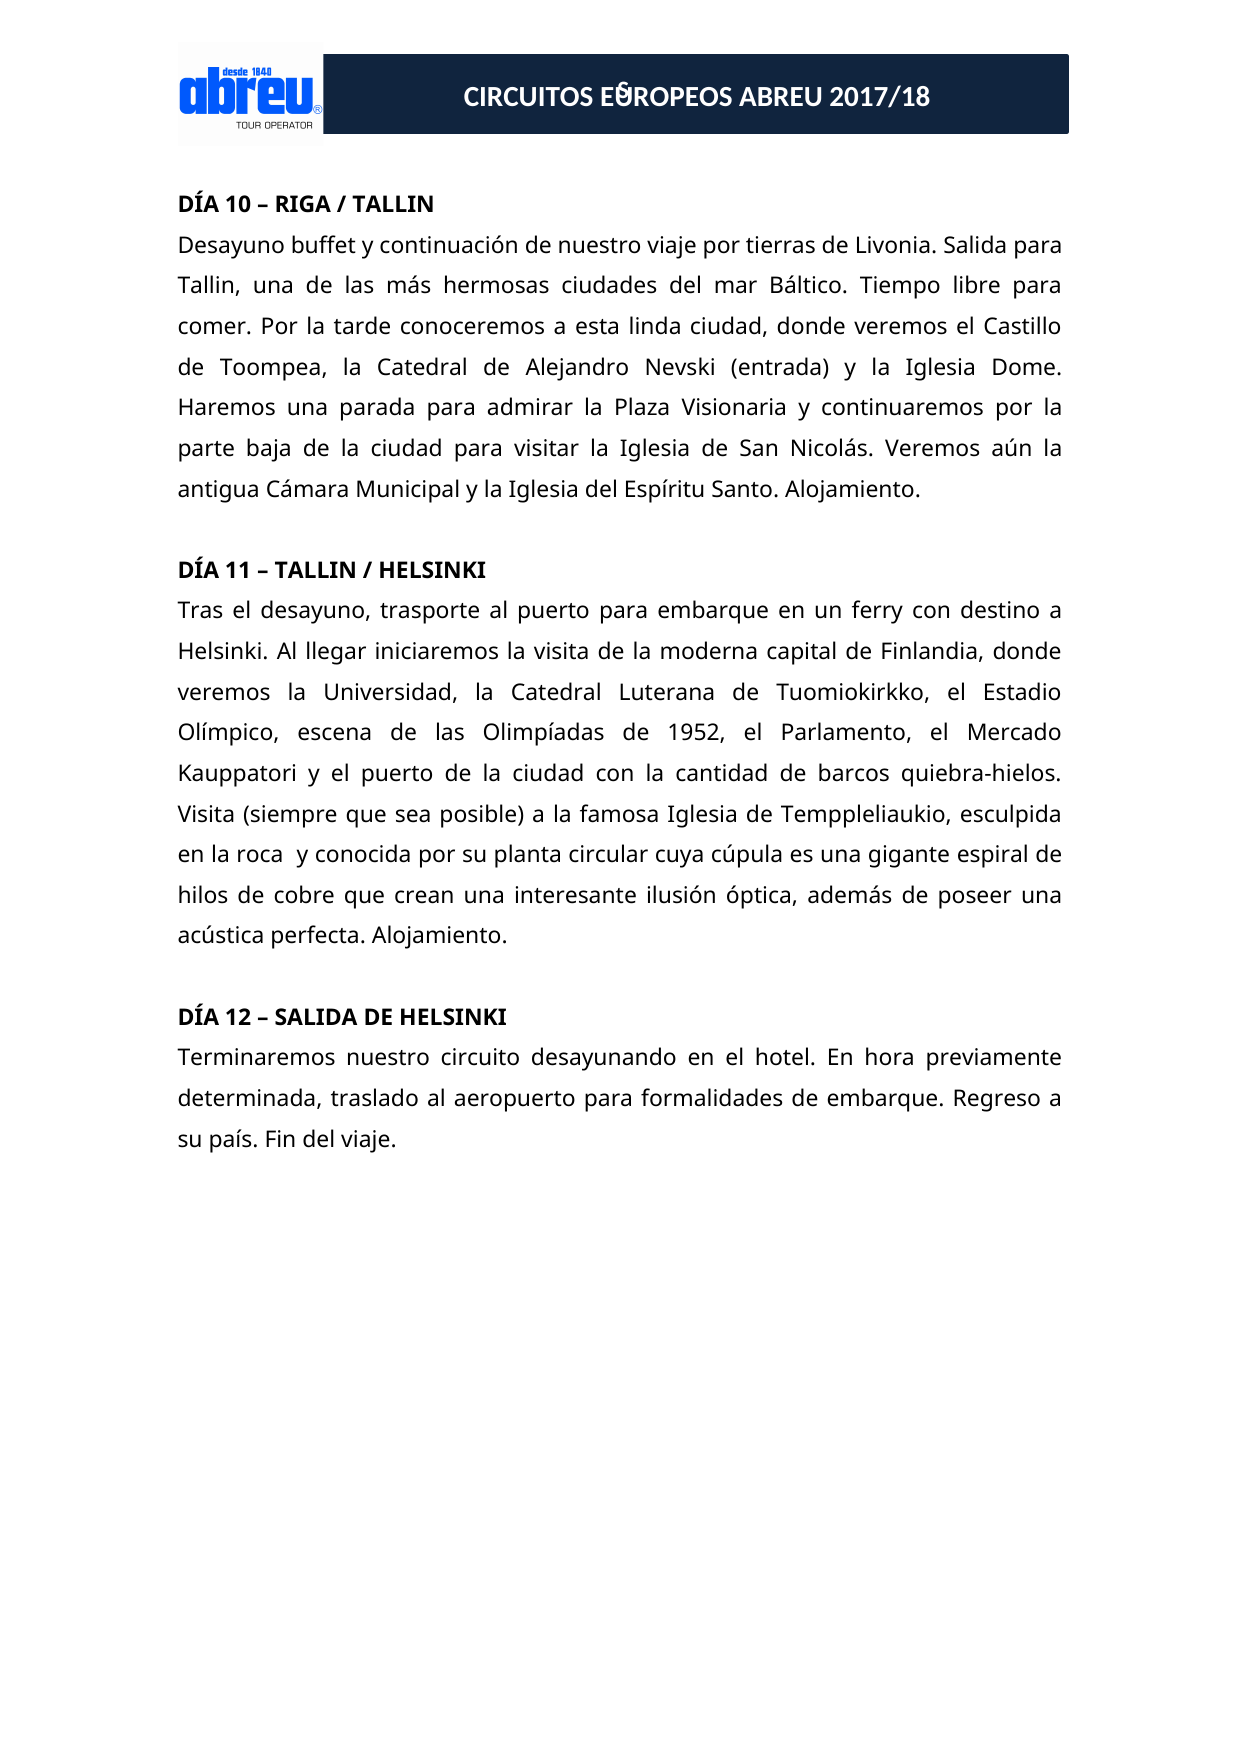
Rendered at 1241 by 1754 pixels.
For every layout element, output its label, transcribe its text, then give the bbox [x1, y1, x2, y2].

text Tras el desayuno, trasporte al puerto para embarque en un ferry con destino a Helsinki. Al llegar iniciaremos la visita de la moderna capital de Finlandia, donde veremos la Universidad, la Catedral Luterana de Tuomiokirkko, el Estadio Olímpico, escena de las Olimpíadas de 1952, el Parlamento, el Mercado Kauppatori y el puerto de la ciudad con la cantidad de barcos quiebra-hielos. Visita (siempre que sea posible) a la famosa Iglesia de Temppleliaukio, esculpida en la roca y conocida por su planta circular cuya cúpula es una gigante espiral de hilos de cobre que crean una interesante ilusión óptica, además de poseer una acústica perfecta. Alojamiento. [177, 594, 1063, 951]
text DÍA 11 – TALLIN / HELSINKI [177, 554, 1063, 585]
text Terminaremos nuestro circuito desayunando en el hotel. En hora previamente determinada, traslado al aeropuerto para formalidades de embarque. Regreso a su país. Fin del viaje. [177, 1041, 1063, 1154]
text DÍA 12 – SALIDA DE HELSINKI [177, 1001, 1063, 1032]
text DÍA 10 – RIGA / TALLIN [177, 188, 1063, 219]
text Desayuno buffet y continuación de nuestro viaje por tierras de Livonia. Salida para Tallin, una de las más hermosas ciudades del mar Báltico. Tiempo libre para comer. Por la tarde conoceremos a esta linda ciudad, donde veremos el Castillo de Toompea, la Catedral de Alejandro Nevski (entrada) y la Iglesia Dome. Haremos una parada para admirar la Plaza Visionaria y continuaremos por la parte baja de la ciudad para visitar la Iglesia de San Nicolás. Veremos aún la antigua Cámara Municipal y la Iglesia del Espíritu Santo. Alojamiento. [177, 229, 1063, 504]
picture [178, 42, 324, 146]
